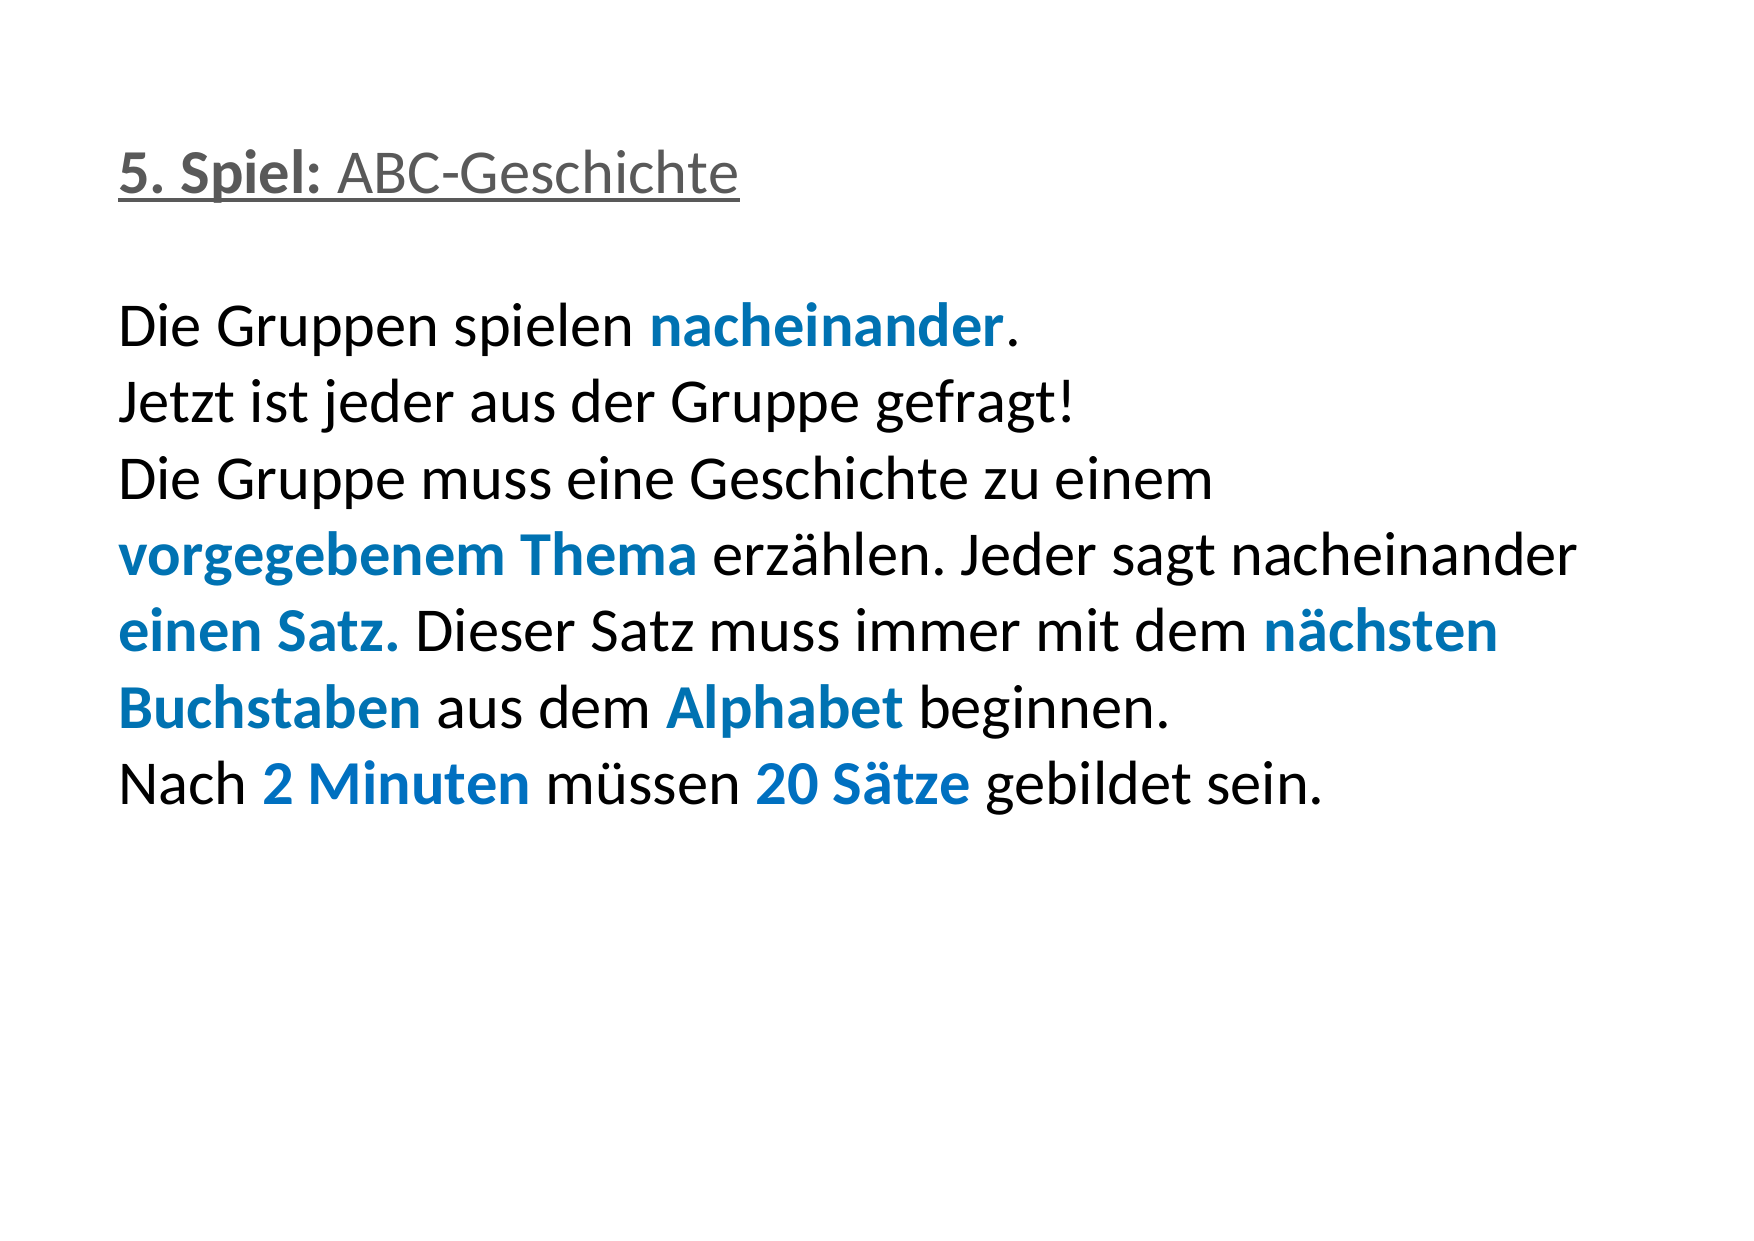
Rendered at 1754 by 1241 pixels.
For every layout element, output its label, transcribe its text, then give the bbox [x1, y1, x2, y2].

text 5. Spiel: ABC-Geschichte [118, 133, 1606, 209]
text Jetzt ist jeder aus der Gruppe gefragt! [118, 362, 1606, 438]
text Nach 2 Minuten müssen 20 Sätze gebildet sein. [118, 744, 1606, 820]
text Die Gruppe muss eine Geschichte zu einem vorgegebenem Thema erzählen. Jeder sagt nacheinander einen Satz. Dieser Satz muss immer mit dem nächsten Buchstaben aus dem Alphabet beginnen. [118, 438, 1606, 744]
text Die Gruppen spielen nacheinander. [118, 286, 1606, 362]
